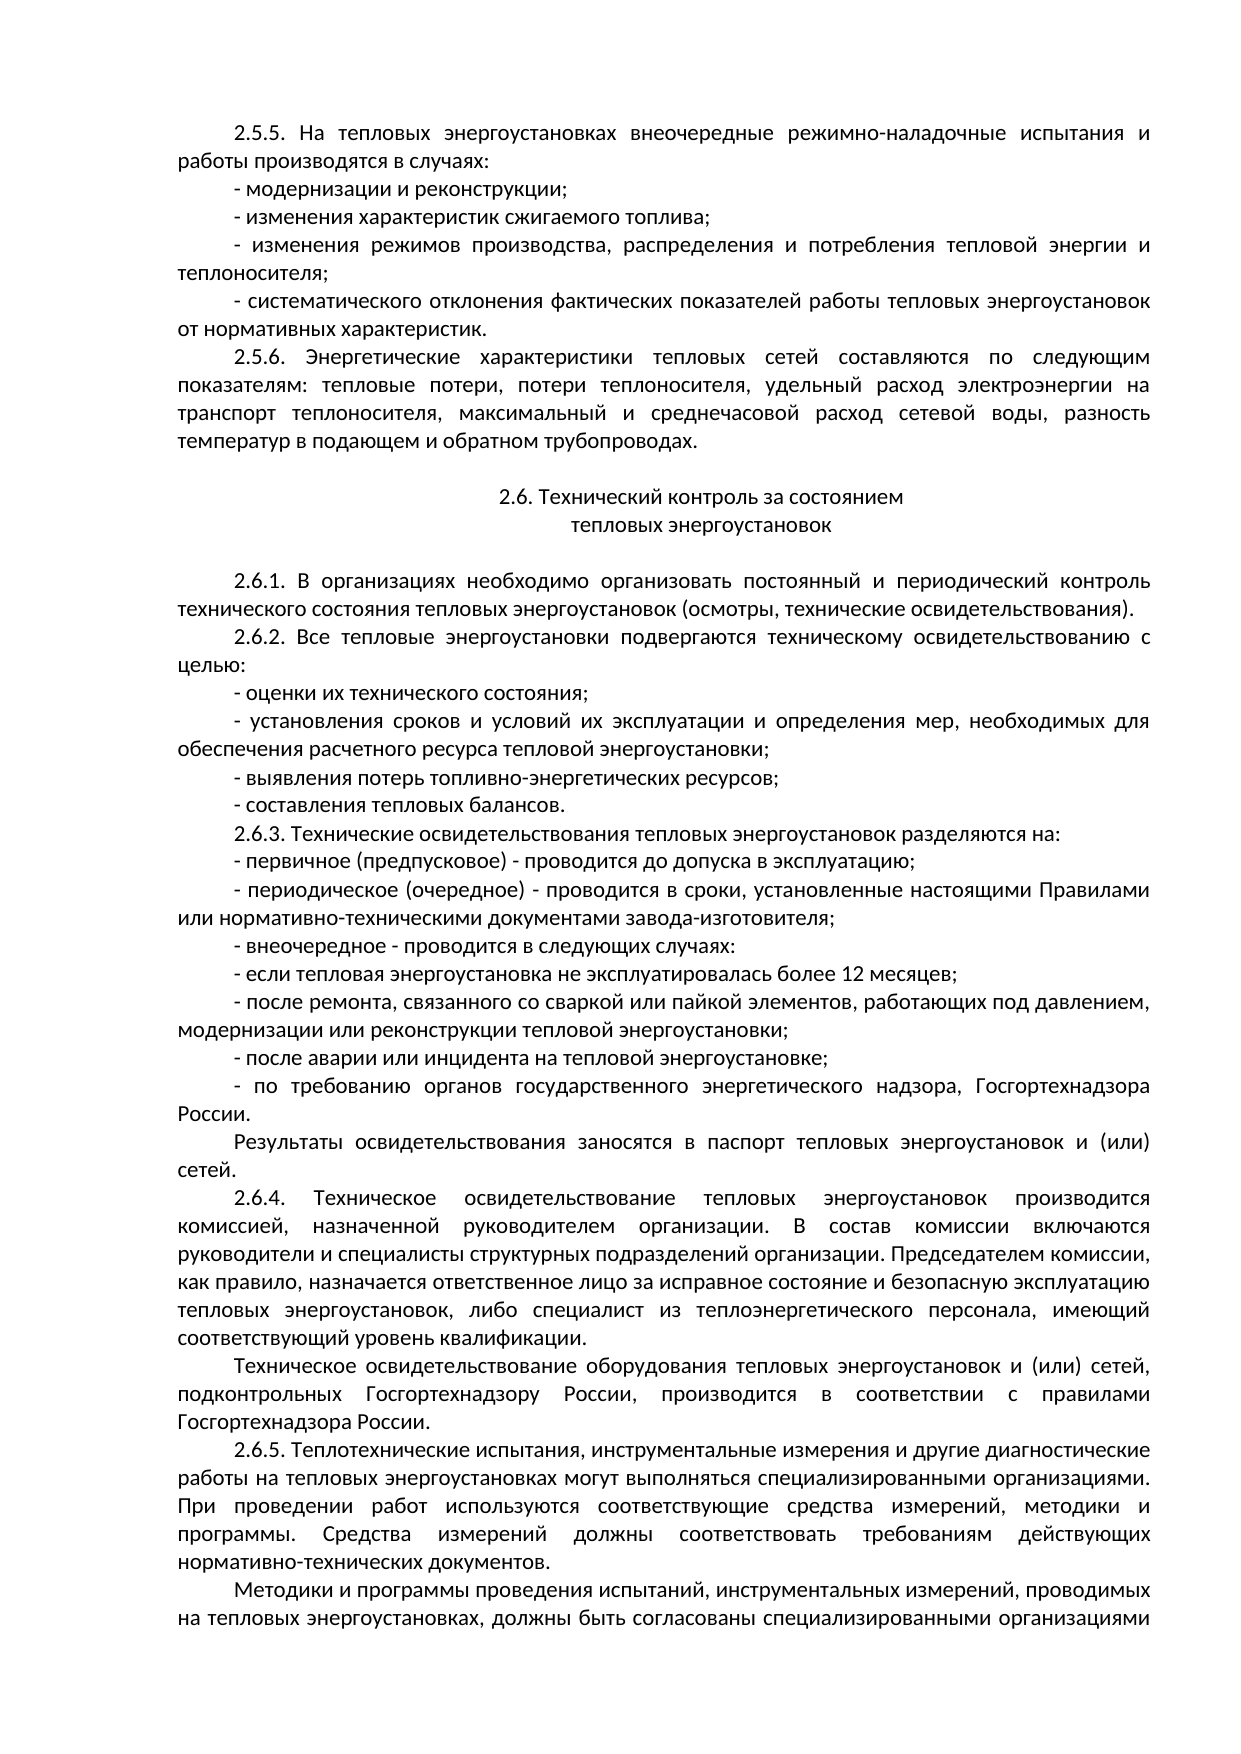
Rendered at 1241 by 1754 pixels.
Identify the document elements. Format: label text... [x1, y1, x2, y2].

text - модернизации и реконструкции; [177, 174, 1152, 202]
text - установления сроков и условий их эксплуатации и определения мер, необходимых для обеспечения расчетного ресурса тепловой энергоустановки; [177, 707, 1152, 763]
text 2.6. Технический контроль за состоянием [177, 482, 1152, 510]
text 2.5.6. Энергетические характеристики тепловых сетей составляются по следующим показателям: тепловые потери, потери теплоносителя, удельный расход электроэнергии на транспорт теплоносителя, максимальный и среднечасовой расход сетевой воды, разность температур в подающем и обратном трубопроводах. [177, 342, 1152, 454]
text - изменения режимов производства, распределения и потребления тепловой энергии и теплоносителя; [177, 230, 1152, 286]
text 2.6.5. Теплотехнические испытания, инструментальные измерения и другие диагностические работы на тепловых энергоустановках могут выполняться специализированными организациями. При проведении работ используются соответствующие средства измерений, методики и программы. Средства измерений должны соответствовать требованиям действующих нормативно-технических документов. [177, 1435, 1152, 1575]
text - первичное (предпусковое) - проводится до допуска в эксплуатацию; [177, 847, 1152, 875]
text - внеочередное - проводится в следующих случаях: [177, 931, 1152, 959]
text - после аварии или инцидента на тепловой энергоустановке; [177, 1043, 1152, 1071]
text 2.5.5. На тепловых энергоустановках внеочередные режимно-наладочные испытания и работы производятся в случаях: [177, 118, 1152, 174]
text - выявления потерь топливно-энергетических ресурсов; [177, 763, 1152, 791]
text - периодическое (очередное) - проводится в сроки, установленные настоящими Правилами или нормативно-техническими документами завода-изготовителя; [177, 875, 1152, 931]
text - после ремонта, связанного со сваркой или пайкой элементов, работающих под давлением, модернизации или реконструкции тепловой энергоустановки; [177, 987, 1152, 1043]
text тепловых энергоустановок [177, 510, 1152, 538]
text - оценки их технического состояния; [177, 678, 1152, 707]
text - изменения характеристик сжигаемого топлива; [177, 202, 1152, 230]
text - составления тепловых балансов. [177, 791, 1152, 819]
text 2.6.3. Технические освидетельствования тепловых энергоустановок разделяются на: [177, 819, 1152, 847]
text 2.6.2. Все тепловые энергоустановки подвергаются техническому освидетельствованию с целью: [177, 622, 1152, 678]
text 2.6.1. В организациях необходимо организовать постоянный и периодический контроль технического состояния тепловых энергоустановок (осмотры, технические освидетельствования). [177, 566, 1152, 622]
text Результаты освидетельствования заносятся в паспорт тепловых энергоустановок и (или) сетей. [177, 1127, 1152, 1183]
text - систематического отклонения фактических показателей работы тепловых энергоустановок от нормативных характеристик. [177, 286, 1152, 342]
text 2.6.4. Техническое освидетельствование тепловых энергоустановок производится комиссией, назначенной руководителем организации. В состав комиссии включаются руководители и специалисты структурных подразделений организации. Председателем комиссии, как правило, назначается ответственное лицо за исправное состояние и безопасную эксплуатацию тепловых энергоустановок, либо специалист из теплоэнергетического персонала, имеющий соответствующий уровень квалификации. [177, 1183, 1152, 1351]
text - если тепловая энергоустановка не эксплуатировалась более 12 месяцев; [177, 959, 1152, 987]
text Техническое освидетельствование оборудования тепловых энергоустановок и (или) сетей, подконтрольных Госгортехнадзору России, производится в соответствии с правилами Госгортехнадзора России. [177, 1351, 1152, 1435]
text - по требованию органов государственного энергетического надзора, Госгортехнадзора России. [177, 1071, 1152, 1127]
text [177, 1575, 1152, 1631]
